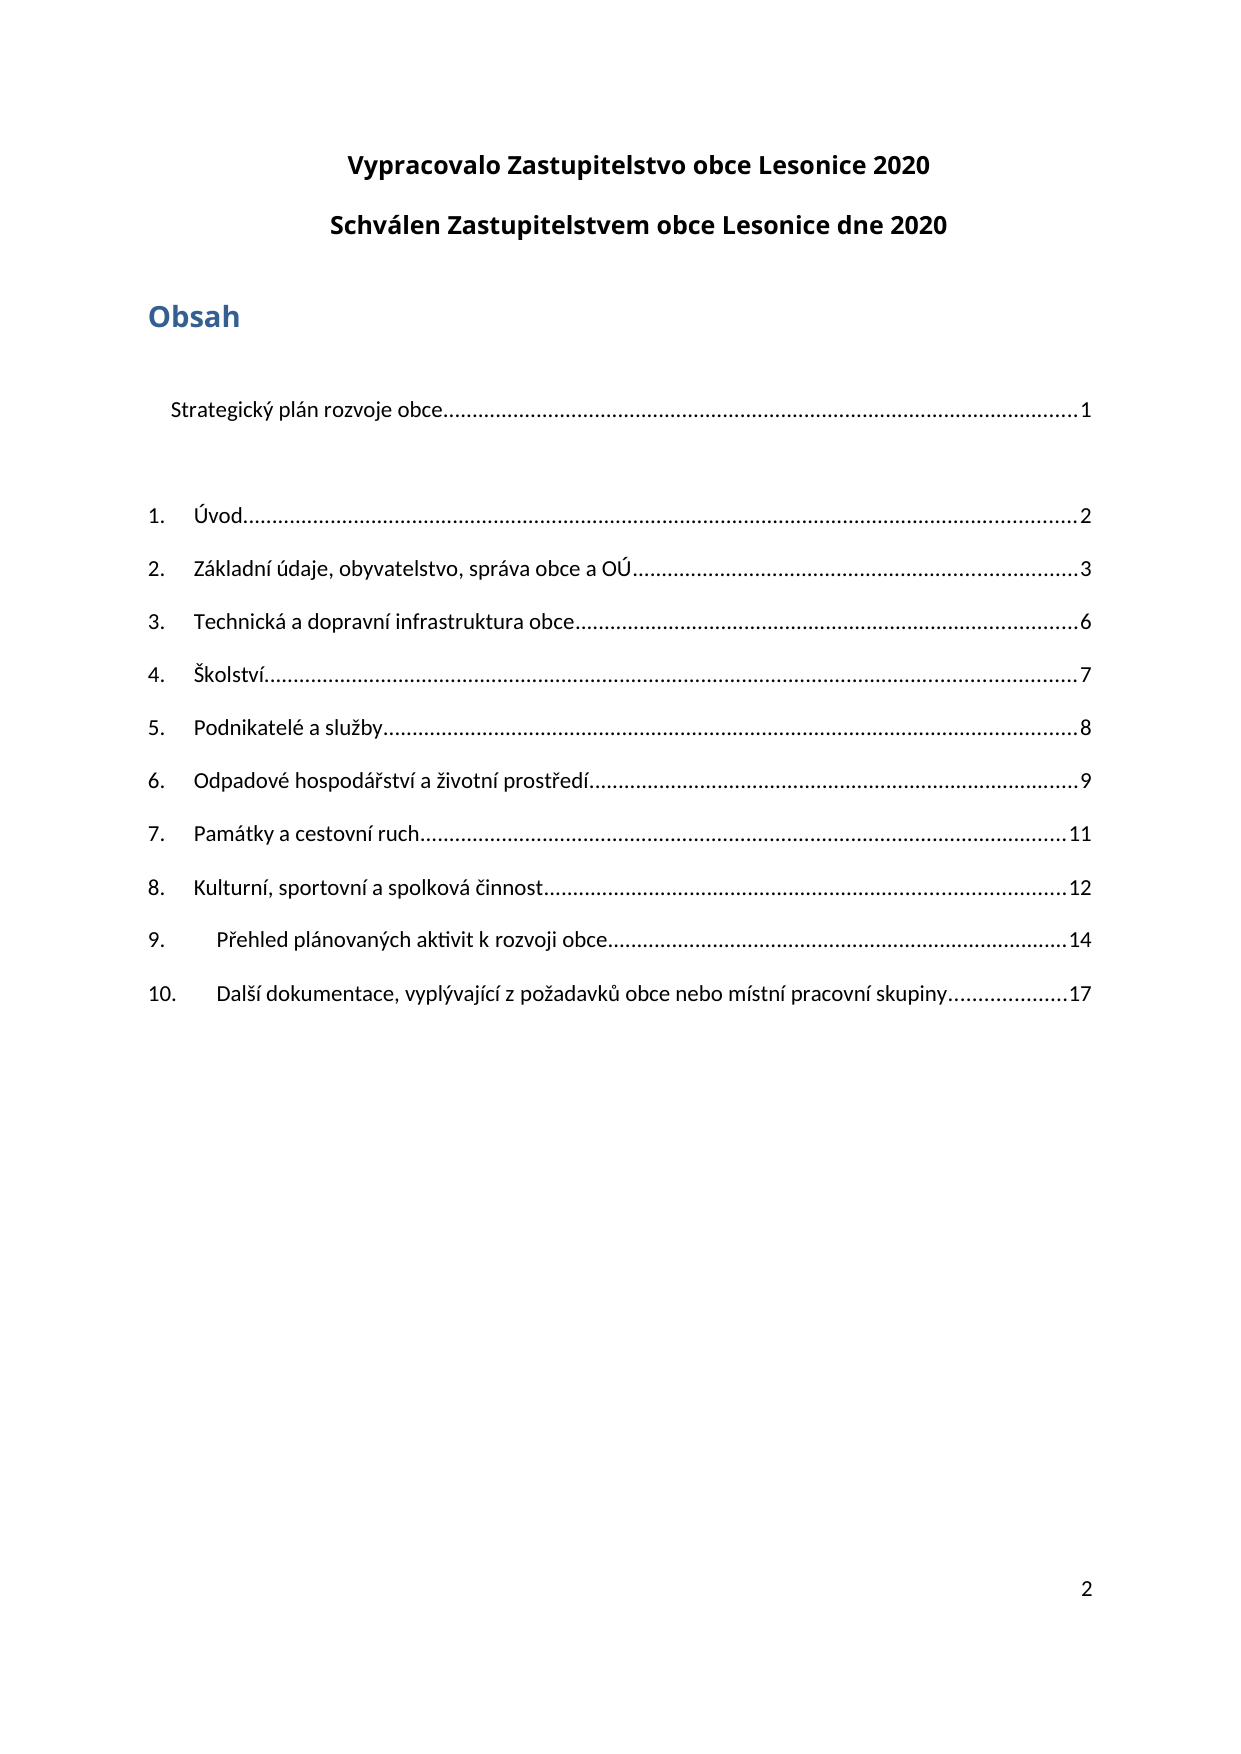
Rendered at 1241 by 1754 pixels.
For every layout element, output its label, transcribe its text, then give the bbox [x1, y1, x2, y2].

text 3. Technická a dopravní infrastruktura obce 6 [148, 607, 1093, 636]
subtitle Schválen Zastupitelstvem obce Lesonice dne 2020 [185, 208, 1093, 242]
subtitle Obsah [148, 297, 1093, 336]
text 6. Odpadové hospodářství a životní prostředí 9 [148, 767, 1093, 794]
text 5. Podnikatelé a služby 8 [148, 713, 1093, 742]
text 8. Kulturní, sportovní a spolková činnost 12 [148, 873, 1093, 901]
text 1. Úvod 2 [148, 501, 1093, 529]
text 7. Památky a cestovní ruch 11 [148, 819, 1093, 848]
text Strategický plán rozvoje obce 1 [171, 395, 1093, 423]
text 4. Školství 7 [148, 661, 1093, 688]
text 2. Základní údaje, obyvatelstvo, správa obce a OÚ 3 [148, 554, 1093, 582]
subtitle Vypracovalo Zastupitelstvo obce Lesonice 2020 [185, 148, 1093, 182]
text 10. Další dokumentace, vyplývající z požadavků obce nebo místní pracovní skupiny 17 [148, 979, 1093, 1007]
text 9. Přehled plánovaných aktivit k rozvoji obce 14 [148, 926, 1093, 954]
